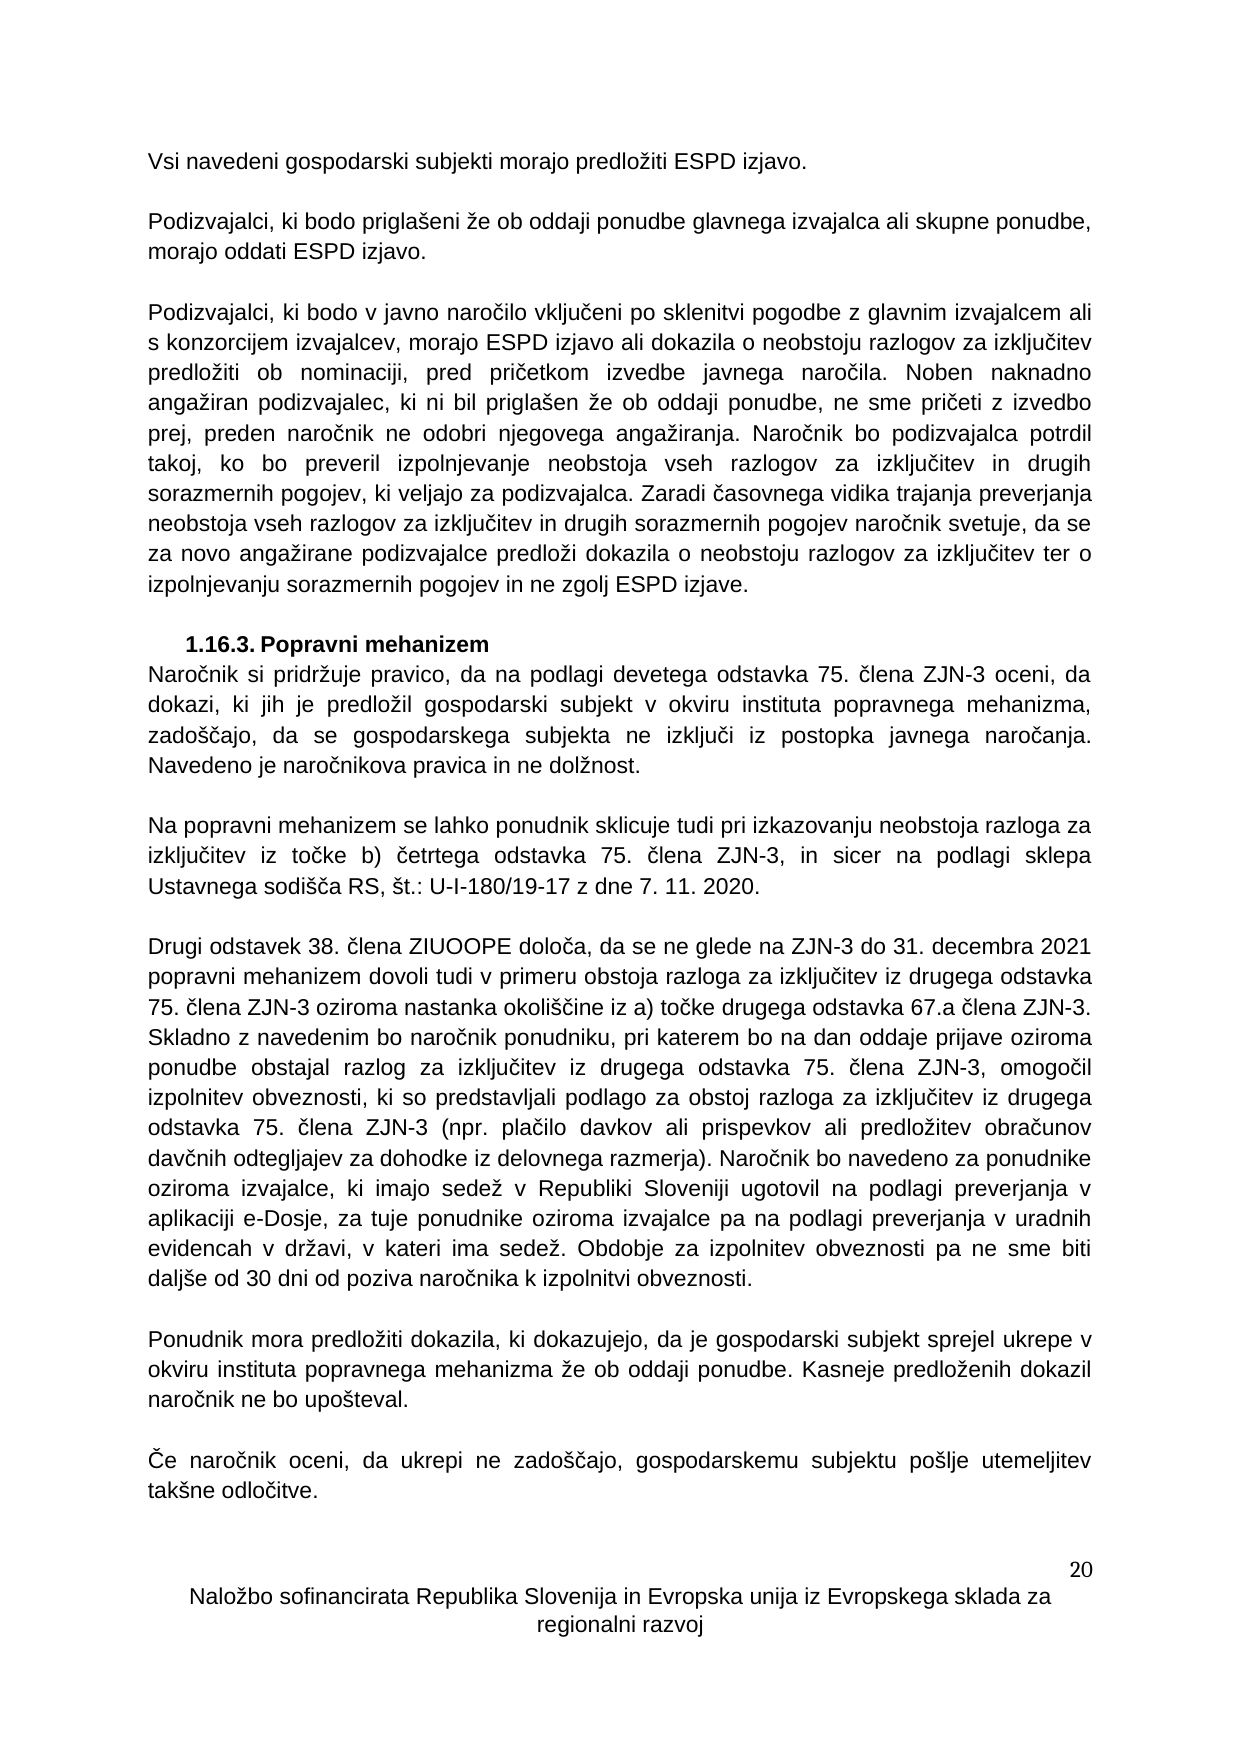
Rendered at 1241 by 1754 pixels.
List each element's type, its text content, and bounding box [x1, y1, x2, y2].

text Ponudnik mora predložiti dokazila, ki dokazujejo, da je gospodarski subjekt sprejel ukrepe v okviru instituta popravnega mehanizma že ob oddaji ponudbe. Kasneje predloženih dokazil naročnik ne bo upošteval. [148, 1326, 1092, 1413]
text Drugi odstavek 38. člena ZIUOOPE določa, da se ne glede na ZJN-3 do 31. decembra 2021 popravni mehanizem dovoli tudi v primeru obstoja razloga za izključitev iz drugega odstavka 75. člena ZJN-3 oziroma nastanka okoliščine iz a) točke drugega odstavka 67.a člena ZJN-3. Skladno z navedenim bo naročnik ponudniku, pri katerem bo na dan oddaje prijave oziroma ponudbe obstajal razlog za izključitev iz drugega odstavka 75. člena ZJN-3, omogočil izpolnitev obveznosti, ki so predstavljali podlago za obstoj razloga za izključitev iz drugega odstavka 75. člena ZJN-3 (npr. plačilo davkov ali prispevkov ali predložitev obračunov davčnih odtegljajev za dohodke iz delovnega razmerja). Naročnik bo navedeno za ponudnike oziroma izvajalce, ki imajo sedež v Republiki Sloveniji ugotovil na podlagi preverjanja v aplikaciji e-Dosje, za tuje ponudnike oziroma izvajalce pa na podlagi preverjanja v uradnih evidencah v državi, v kateri ima sedež. Obdobje za izpolnitev obveznosti pa ne sme biti daljše od 30 dni od poziva naročnika k izpolnitvi obveznosti. [148, 933, 1092, 1292]
text Na popravni mehanizem se lahko ponudnik sklicuje tudi pri izkazovanju neobstoja razloga za izključitev iz točke b) četrtega odstavka 75. člena ZJN-3, in sicer na podlagi sklepa Ustavnega sodišča RS, št.: U-I-180/19-17 z dne 7. 11. 2020. [148, 812, 1092, 899]
text Vsi navedeni gospodarski subjekti morajo predložiti ESPD izjavo. [148, 148, 1092, 174]
text Če naročnik oceni, da ukrepi ne zadoščajo, gospodarskemu subjektu pošlje utemeljitev takšne odločitve. [148, 1447, 1092, 1503]
text Naročnik si pridržuje pravico, da na podlagi devetega odstavka 75. člena ZJN-3 oceni, da dokazi, ki jih je predložil gospodarski subjekt v okviru instituta popravnega mehanizma, zadoščajo, da se gospodarskega subjekta ne izključi iz postopka javnega naročanja. Navedeno je naročnikova pravica in ne dolžnost. [148, 661, 1092, 778]
text Popravni mehanizem [185, 631, 1092, 657]
text Podizvajalci, ki bodo v javno naročilo vključeni po sklenitvi pogodbe z glavnim izvajalcem ali s konzorcijem izvajalcev, morajo ESPD izjavo ali dokazila o neobstoju razlogov za izključitev predložiti ob nominaciji, pred pričetkom izvedbe javnega naročila. Noben naknadno angažiran podizvajalec, ki ni bil priglašen že ob oddaji ponudbe, ne sme pričeti z izvedbo prej, preden naročnik ne odobri njegovega angažiranja. Naročnik bo podizvajalca potrdil takoj, ko bo preveril izpolnjevanje neobstoja vseh razlogov za izključitev in drugih sorazmernih pogojev, ki veljajo za podizvajalca. Zaradi časovnega vidika trajanja preverjanja neobstoja vseh razlogov za izključitev in drugih sorazmernih pogojev naročnik svetuje, da se za novo angažirane podizvajalce predloži dokazila o neobstoju razlogov za izključitev ter o izpolnjevanju sorazmernih pogojev in ne zgolj ESPD izjave. [148, 299, 1092, 597]
text Podizvajalci, ki bodo priglašeni že ob oddaji ponudbe glavnega izvajalca ali skupne ponudbe, morajo oddati ESPD izjavo. [148, 208, 1092, 265]
